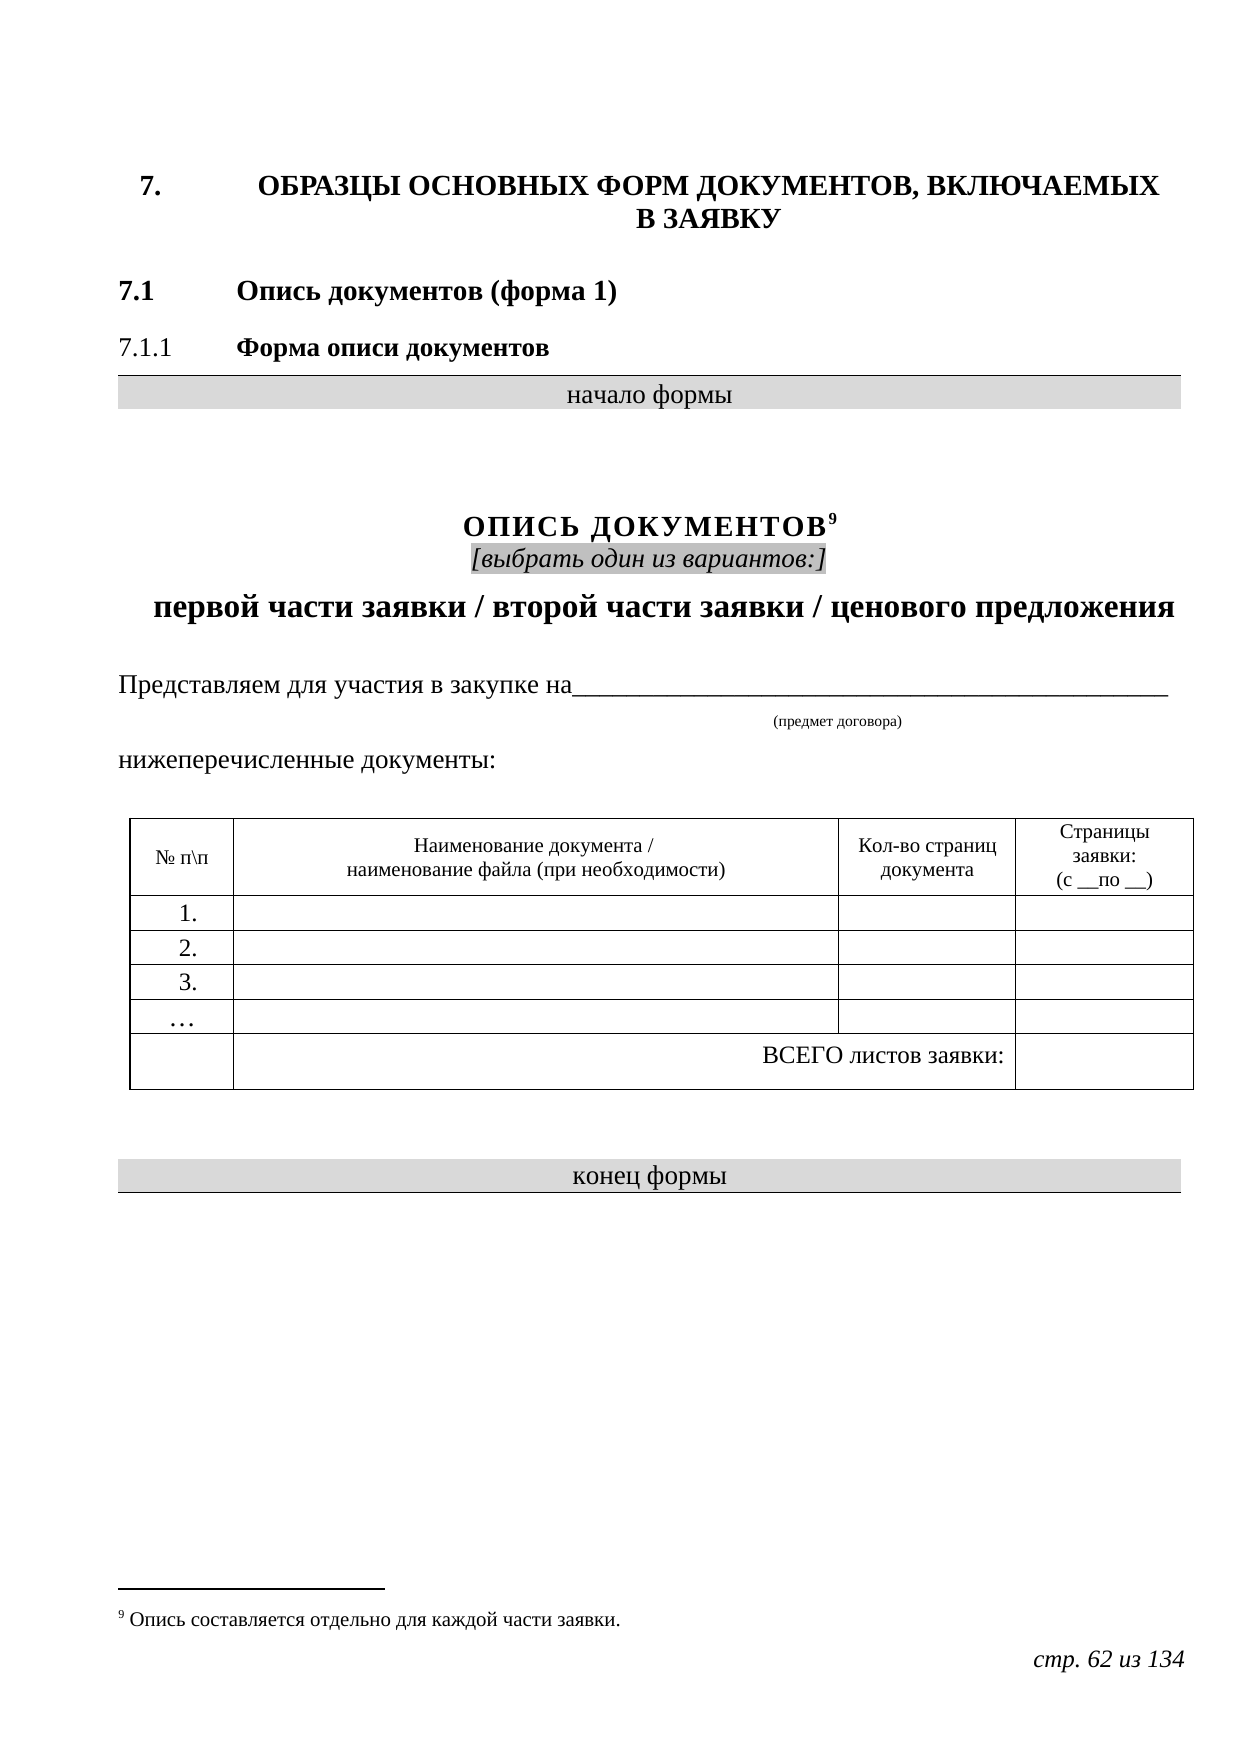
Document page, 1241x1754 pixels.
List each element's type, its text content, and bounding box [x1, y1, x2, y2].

table_cell [131, 1034, 233, 1089]
table_cell … [131, 1000, 233, 1033]
table_cell [1016, 965, 1193, 998]
table_cell [1016, 1034, 1193, 1089]
table_header Кол-во страниц документа [839, 819, 1015, 895]
table_cell [234, 931, 838, 964]
table_cell [839, 896, 1015, 929]
text нижеперечисленные документы: [118, 743, 1181, 774]
table_cell [234, 965, 838, 998]
table_cell [1016, 896, 1193, 929]
table_cell [1016, 1000, 1193, 1033]
list Форма описи документов [118, 331, 1181, 362]
table_cell [131, 965, 233, 998]
subtitle ОБРАЗЦЫ ОСНОВНЫХ ФОРМ ДОКУМЕНТОВ, ВКЛЮЧАЕМЫХ В ЗАЯВКУ [118, 168, 1181, 235]
table_cell [234, 1000, 838, 1033]
subtitle Опись документов (форма 1) [118, 273, 1181, 306]
text конец формы [118, 1159, 1181, 1192]
text [выбрать один из вариантов:] [118, 542, 1181, 574]
table_header № п\п [131, 819, 233, 895]
text начало формы [118, 376, 1181, 409]
table_header Страницы заявки: (с __по __) [1016, 819, 1193, 895]
table_cell [131, 896, 233, 929]
list первой части заявки / второй части заявки / ценового предложения [148, 586, 1181, 624]
text (предмет договора) [118, 712, 1181, 743]
text Представляем для участия в закупке на____________________________________________ [118, 668, 1181, 699]
table_cell [234, 896, 838, 929]
text ОПИСЬ ДОКУМЕНТОВ [118, 509, 1181, 542]
table_cell ВСЕГО листов заявки: [234, 1034, 1015, 1089]
table_cell [839, 931, 1015, 964]
table_header Наименование документа / наименование файла (при необходимости) [234, 819, 838, 895]
table_cell [839, 965, 1015, 998]
table_cell [131, 931, 233, 964]
table_cell [1016, 931, 1193, 964]
table_cell [839, 1000, 1015, 1033]
